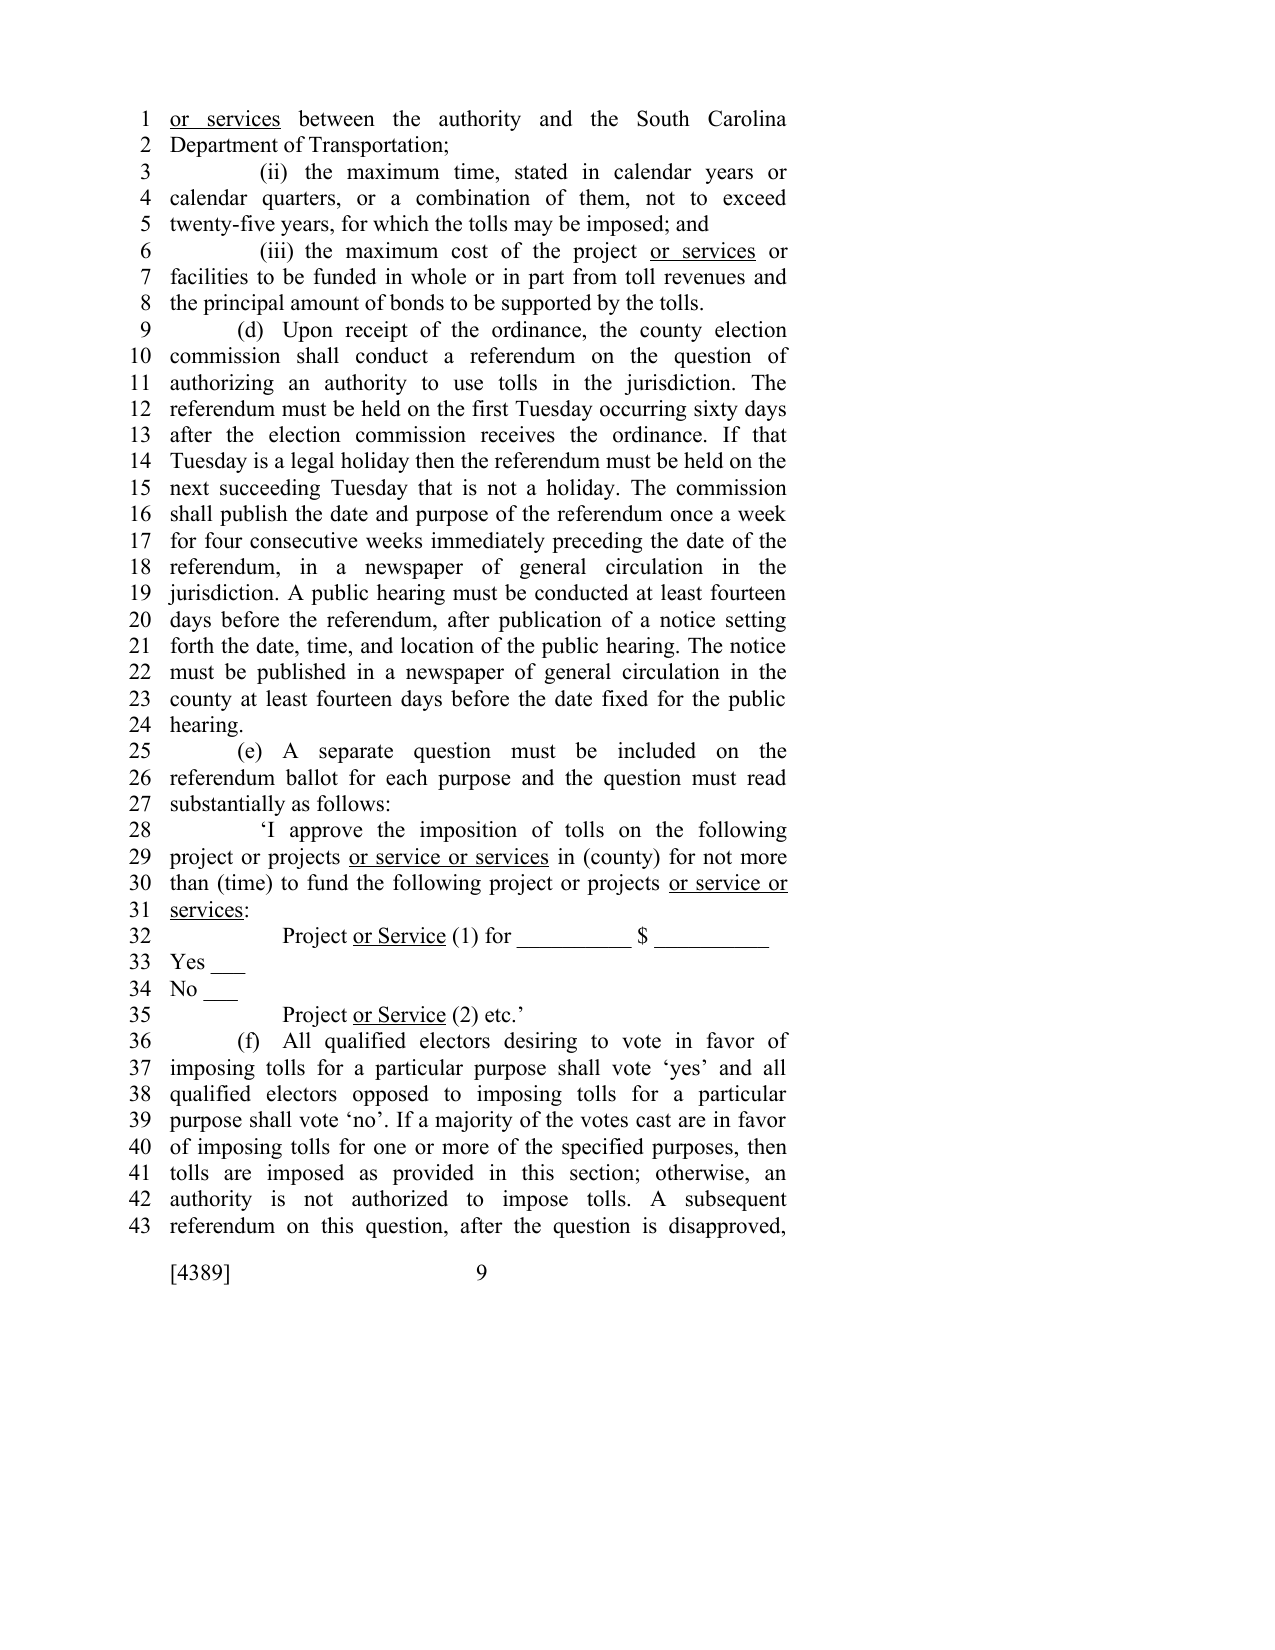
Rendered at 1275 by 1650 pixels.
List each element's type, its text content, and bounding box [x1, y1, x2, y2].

text ‘I approve the imposition of tolls on the following project or projects or service or services in (county) for not more than (time) to fund the following project or projects or service or services: [169, 817, 787, 922]
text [169, 1027, 787, 1238]
text No ___ [169, 975, 787, 1001]
text (iii) the maximum cost of the project or services or facilities to be funded in whole or in part from toll revenues and the principal amount of bonds to be supported by the tolls. [169, 237, 787, 316]
text Yes ___ [169, 948, 787, 975]
text (d) Upon receipt of the ordinance, the county election commission shall conduct a referendum on the question of authorizing an authority to use tolls in the jurisdiction. The referendum must be held on the first Tuesday occurring sixty days after the election commission receives the ordinance. If that Tuesday is a legal holiday then the referendum must be held on the next succeeding Tuesday that is not a holiday. The commission shall publish the date and purpose of the referendum once a week for four consecutive weeks immediately preceding the date of the referendum, in a newspaper of general circulation in the jurisdiction. A public hearing must be conducted at least fourteen days before the referendum, after publication of a notice setting forth the date, time, and location of the public hearing. The notice must be published in a newspaper of general circulation in the county at least fourteen days before the date fixed for the public hearing. [169, 316, 787, 737]
text Project or Service (2) etc.’ [169, 1001, 787, 1027]
text (e) A separate question must be included on the referendum ballot for each purpose and the question must read substantially as follows: [169, 737, 787, 817]
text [169, 105, 787, 158]
text Project or Service (1) for __________ $ __________ [169, 922, 787, 948]
text (ii) the maximum time, stated in calendar years or calendar quarters, or a combination of them, not to exceed twenty-five years, for which the tolls may be imposed; and [169, 158, 787, 237]
